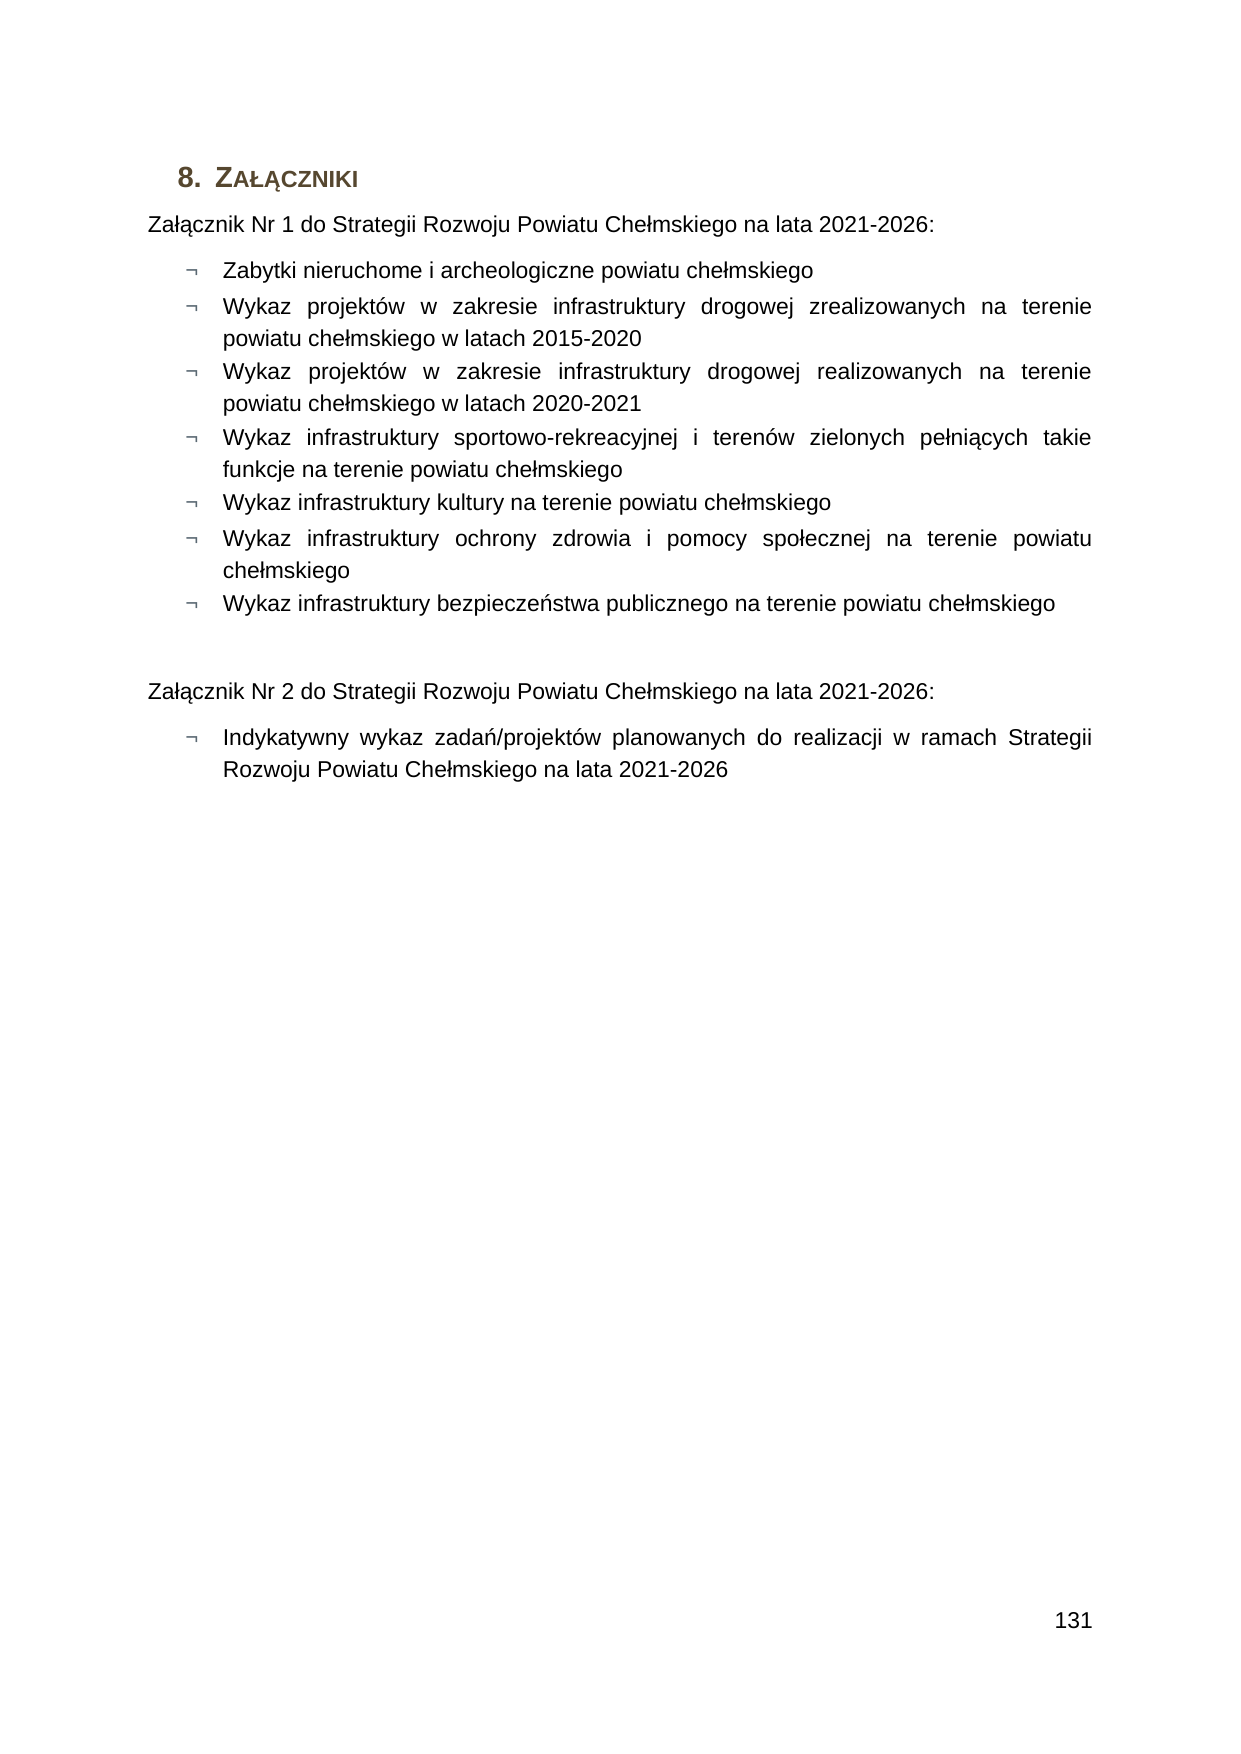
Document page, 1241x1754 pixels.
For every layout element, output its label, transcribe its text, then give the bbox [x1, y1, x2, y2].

text Załącznik Nr 1 do Strategii Rozwoju Powiatu Chełmskiego na lata 2021-2026: [148, 211, 1092, 238]
text Załącznik Nr 2 do Strategii Rozwoju Powiatu Chełmskiego na lata 2021-2026: [148, 678, 1092, 704]
subtitle Załączniki [177, 160, 1092, 194]
list Wykaz infrastruktury sportowo-rekreacyjnej i terenów zielonych pełniących takie funkcje na terenie powiatu chełmskiego [185, 421, 1092, 482]
list Wykaz projektów w zakresie infrastruktury drogowej zrealizowanych na terenie powiatu chełmskiego w latach 2015-2020 [185, 290, 1092, 351]
list Wykaz infrastruktury kultury na terenie powiatu chełmskiego [185, 486, 1092, 517]
list Wykaz projektów w zakresie infrastruktury drogowej realizowanych na terenie powiatu chełmskiego w latach 2020-2021 [185, 355, 1092, 417]
list Wykaz infrastruktury bezpieczeństwa publicznego na terenie powiatu chełmskiego [185, 587, 1092, 618]
list Indykatywny wykaz zadań/projektów planowanych do realizacji w ramach Strategii Rozwoju Powiatu Chełmskiego na lata 2021-2026 [185, 721, 1092, 782]
list Wykaz infrastruktury ochrony zdrowia i pomocy społecznej na terenie powiatu chełmskiego [185, 522, 1092, 583]
list Zabytki nieruchome i archeologiczne powiatu chełmskiego [185, 254, 1092, 285]
